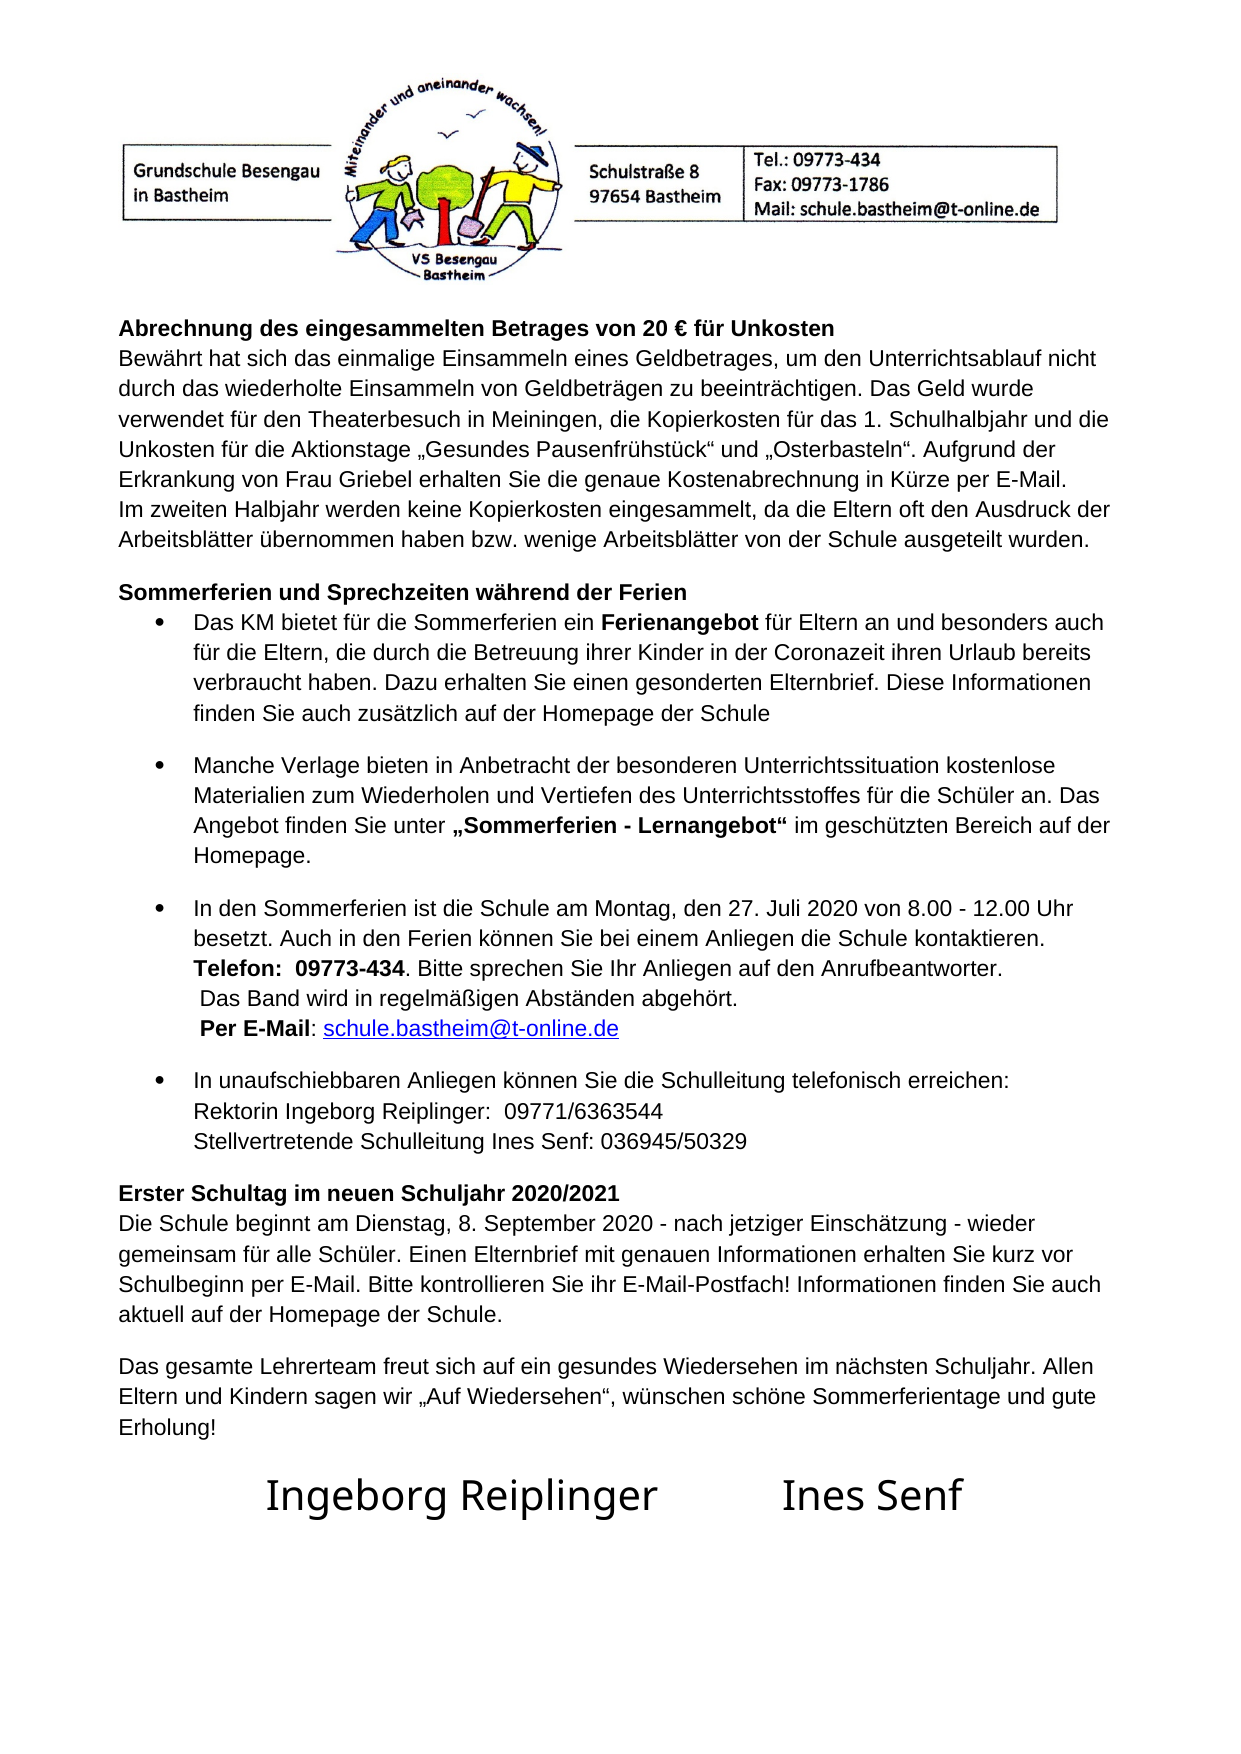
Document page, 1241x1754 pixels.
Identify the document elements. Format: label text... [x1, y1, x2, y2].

text Ingeborg Reiplinger Ines Senf [192, 1466, 1122, 1522]
text Das gesamte Lehrerteam freut sich auf ein gesundes Wiedersehen im nächsten Schuljahr. Allen Eltern und Kindern sagen wir „Auf Wiedersehen“, wünschen schöne Sommerferientage und gute Erholung! [118, 1353, 1122, 1440]
text Sommerferien und Sprechzeiten während der Ferien [118, 579, 1122, 605]
list Stellvertretende Schulleitung Ines Senf: 036945/50329 [193, 1128, 1122, 1154]
text Im zweiten Halbjahr werden keine Kopierkosten eingesammelt, da die Eltern oft den Ausdruck der Arbeitsblätter übernommen haben bzw. wenige Arbeitsblätter von der Schule ausgeteilt wurden. [118, 496, 1122, 553]
text Erster Schultag im neuen Schuljahr 2020/2021 [118, 1180, 1122, 1206]
list Rektorin Ingeborg Reiplinger: 09771/6363544 [193, 1098, 1122, 1124]
list In unaufschiebbaren Anliegen können Sie die Schulleitung telefonisch erreichen: [156, 1067, 1122, 1094]
list Das KM bietet für die Sommerferien ein Ferienangebot für Eltern an und besonders auch für die Eltern, die durch die Betreuung ihrer Kinder in der Coronazeit ihren Urlaub bereits verbraucht haben. Dazu erhalten Sie einen gesonderten Elternbrief. Diese Informationen finden Sie auch zusätzlich auf der Homepage der Schule [156, 609, 1122, 726]
list Das Band wird in regelmäßigen Abständen abgehört. [193, 985, 1122, 1011]
list Telefon: 09773-434. Bitte sprechen Sie Ihr Anliegen auf den Anrufbeantworter. [193, 955, 1122, 981]
text Bewährt hat sich das einmalige Einsammeln eines Geldbetrages, um den Unterrichtsablauf nicht durch das wiederholte Einsammeln von Geldbeträgen zu beeinträchtigen. Das Geld wurde verwendet für den Theaterbesuch in Meiningen, die Kopierkosten für das 1. Schulhalbjahr und die Unkosten für die Aktionstage „Gesundes Pausenfrühstück“ und „Osterbasteln“. Aufgrund der Erkrankung von Frau Griebel erhalten Sie die genaue Kostenabrechnung in Kürze per E-Mail. [118, 345, 1122, 492]
text Die Schule beginnt am Dienstag, 8. September 2020 - nach jetziger Einschätzung - wieder gemeinsam für alle Schüler. Einen Elternbrief mit genauen Informationen erhalten Sie kurz vor Schulbeginn per E-Mail. Bitte kontrollieren Sie ihr E-Mail-Postfach! Informationen finden Sie auch aktuell auf der Homepage der Schule. [118, 1210, 1122, 1327]
text Abrechnung des eingesammelten Betrages von 20 € für Unkosten [118, 315, 1122, 341]
list In den Sommerferien ist die Schule am Montag, den 27. Juli 2020 von 8.00 - 12.00 Uhr besetzt. Auch in den Ferien können Sie bei einem Anliegen die Schule kontaktieren. [156, 894, 1122, 951]
list Per E-Mail: schule.bastheim@t-online.de [193, 1015, 1122, 1042]
list Manche Verlage bieten in Anbetracht der besonderen Unterrichtssituation kostenlose Materialien zum Wiederholen und Vertiefen des Unterrichtsstoffes für die Schüler an. Das Angebot finden Sie unter „Sommerferien - Lernangebot“ im geschützten Bereich auf der Homepage. [156, 752, 1122, 869]
picture [118, 73, 1064, 285]
